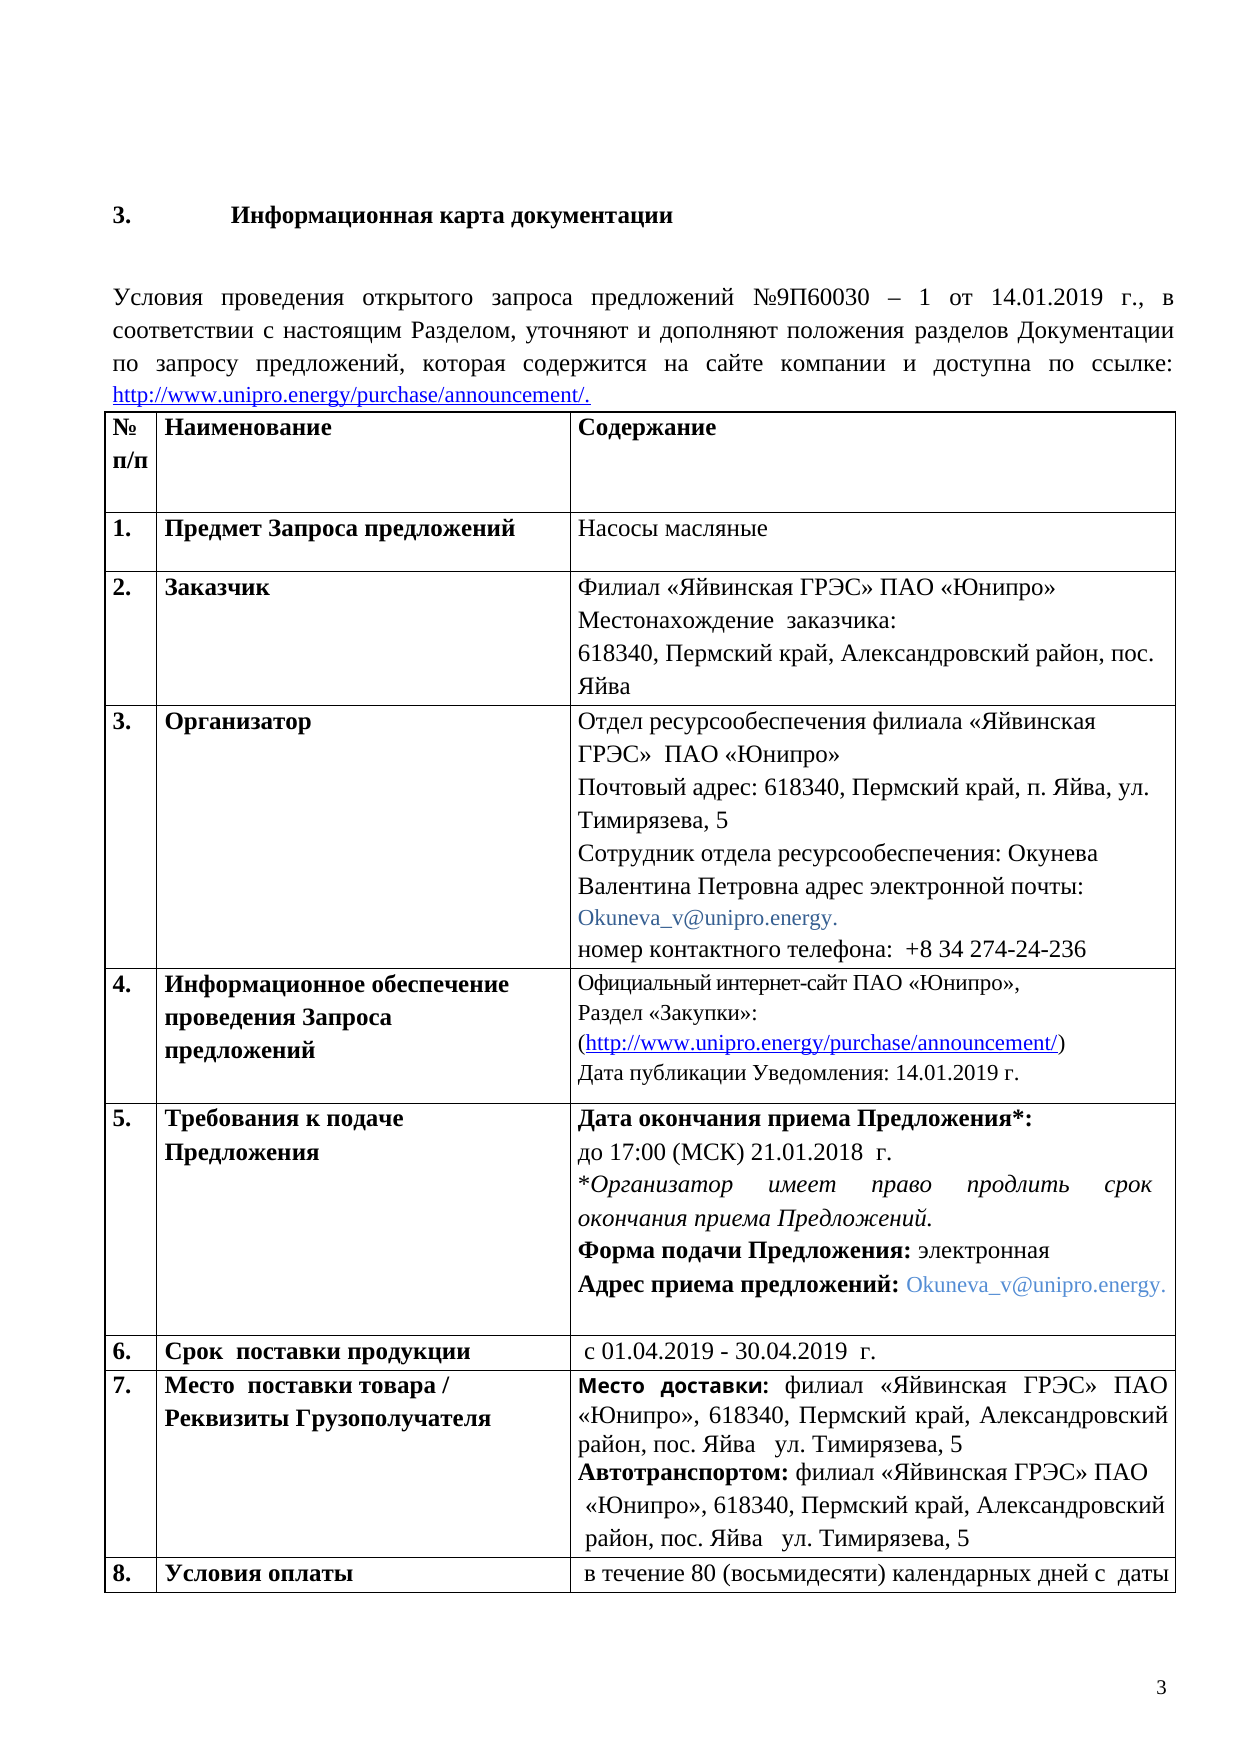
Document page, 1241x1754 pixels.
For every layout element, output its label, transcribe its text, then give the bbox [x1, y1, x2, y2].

table_header № п/п п [106, 413, 156, 512]
table_cell [106, 1558, 156, 1592]
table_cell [571, 1558, 1175, 1592]
table_cell Срок поставки продукции [157, 1336, 570, 1369]
table_cell Требования к подаче Предложения [157, 1104, 570, 1335]
table_cell Филиал «Яйвинская ГРЭС» ПАО «Юнипро» Местонахождение заказчика: 618340, Пермский край, Александровский район, пос. Яйва [571, 572, 1175, 705]
table_cell [106, 513, 156, 571]
table_header Содержание [571, 413, 1175, 512]
table_cell Предмет Запроса предложений [157, 513, 570, 571]
text Условия проведения открытого запроса предложений №9П60030 – 1 от 14.01.2019 г., в соответствии с настоящим Разделом, уточняют и дополняют положения разделов Документации по запросу предложений, которая содержится на сайте компании и доступна по ссылке: http://www.unipro.energy/purchase/announcement/. [112, 282, 1174, 407]
table_cell с 01.04.2019 - 30.04.2019 г. [571, 1336, 1175, 1369]
table_cell Заказчик [157, 572, 570, 705]
table_cell Насосы масляные [571, 513, 1175, 571]
subtitle Информационная карта документации [112, 200, 1167, 229]
table_cell Официальный интернет-сайт ПАО «Юнипро», Раздел «Закупки»: (http://www.unipro.energy/purchase/announcement/) Дата публикации Уведомления: 14.01.2019 г. [571, 969, 1175, 1102]
table_cell Информационное обеспечение проведения Запроса предложений [157, 969, 570, 1102]
table_cell [106, 572, 156, 705]
table_cell [106, 1104, 156, 1335]
table_cell [106, 1371, 156, 1557]
table_cell Место поставки товара / Реквизиты Грузополучателя [157, 1371, 570, 1557]
table_cell [106, 706, 156, 968]
table_cell [106, 1336, 156, 1369]
table_cell Дата окончания приема Предложения*: до 17:00 (МСК) 21.01.2018 г. *Организатор имеет право продлить срок окончания приема Предложений. Форма подачи Предложения: электронная Адрес приема предложений: Okuneva_v@unipro.energy. [571, 1104, 1175, 1335]
table_header Наименование [157, 413, 570, 512]
table_cell Организатор [157, 706, 570, 968]
table_cell Отдел ресурсообеспечения филиала «Яйвинская ГРЭС» ПАО «Юнипро» Почтовый адрес: 618340, Пермский край, п. Яйва, ул. Тимирязева, 5 Сотрудник отдела ресурсообеспечения: Окунева Валентина Петровна адрес электронной почты: Okuneva_v@unipro.energy. номер контактного телефона: +8 34 274-24-236 [571, 706, 1175, 968]
table_cell Место доставки: филиал «Яйвинская ГРЭС» ПАО «Юнипро», 618340, Пермский край, Александровский район, пос. Яйва ул. Тимирязева, 5 Автотранспортом: филиал «Яйвинская ГРЭС» ПАО «Юнипро», 618340, Пермский край, Александровский район, пос. Яйва ул. Тимирязева, 5 [571, 1371, 1175, 1557]
table_cell [106, 969, 156, 1102]
table_cell Условия оплаты [157, 1558, 570, 1592]
